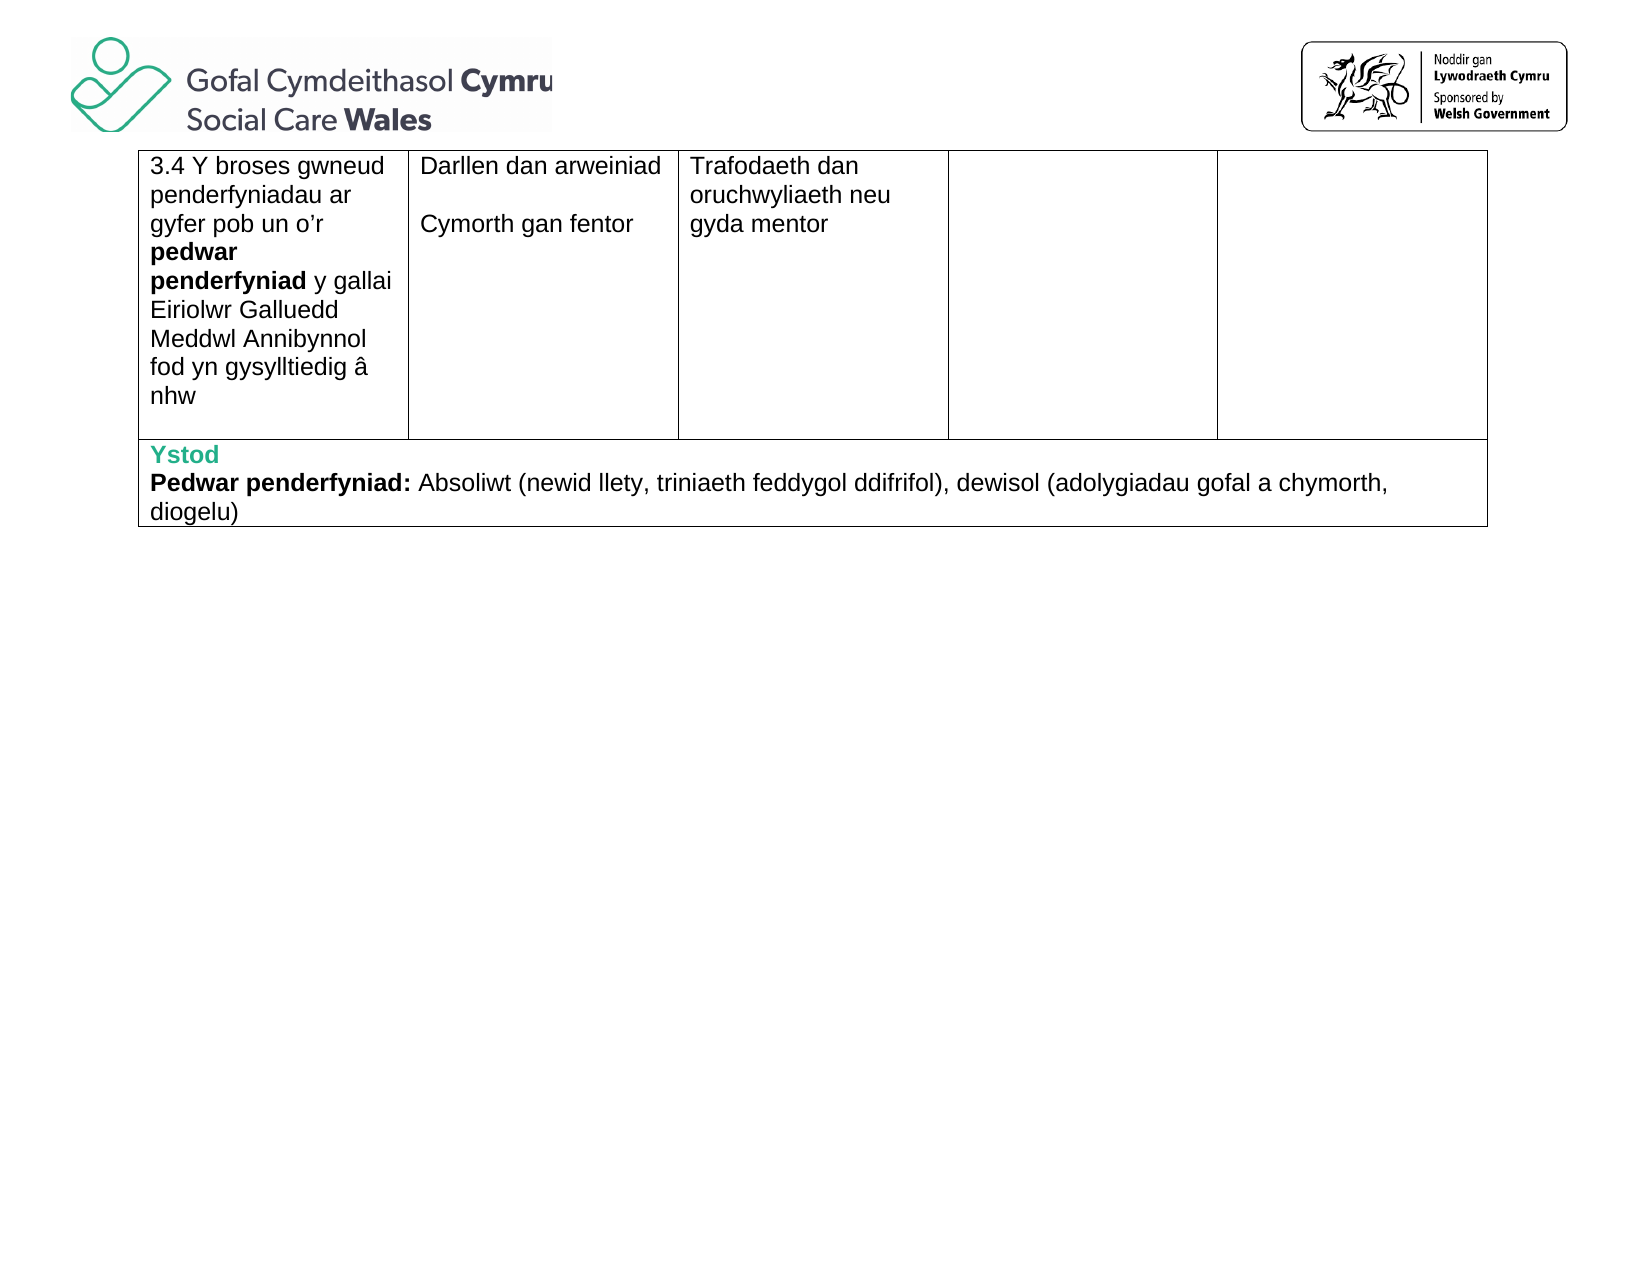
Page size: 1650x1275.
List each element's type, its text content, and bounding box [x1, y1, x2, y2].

table_cell Trafodaeth dan oruchwyliaeth neu gyda mentor [679, 151, 948, 438]
picture [70, 37, 552, 132]
picture [1295, 37, 1569, 134]
table_cell [949, 151, 1217, 438]
table_cell 3.4 Y broses gwneud penderfyniadau ar gyfer pob un o’r pedwar penderfyniad y gallai Eiriolwr Galluedd Meddwl Annibynnol fod yn gysylltiedig â nhw [139, 151, 408, 438]
table_cell Darllen dan arweiniad Cymorth gan fentor [409, 151, 678, 438]
table_cell Ystod Pedwar penderfyniad: Absoliwt (newid llety, triniaeth feddygol ddifrifol), dewisol (adolygiadau gofal a chymorth, diogelu) [139, 440, 1487, 526]
table_cell [1218, 151, 1487, 438]
